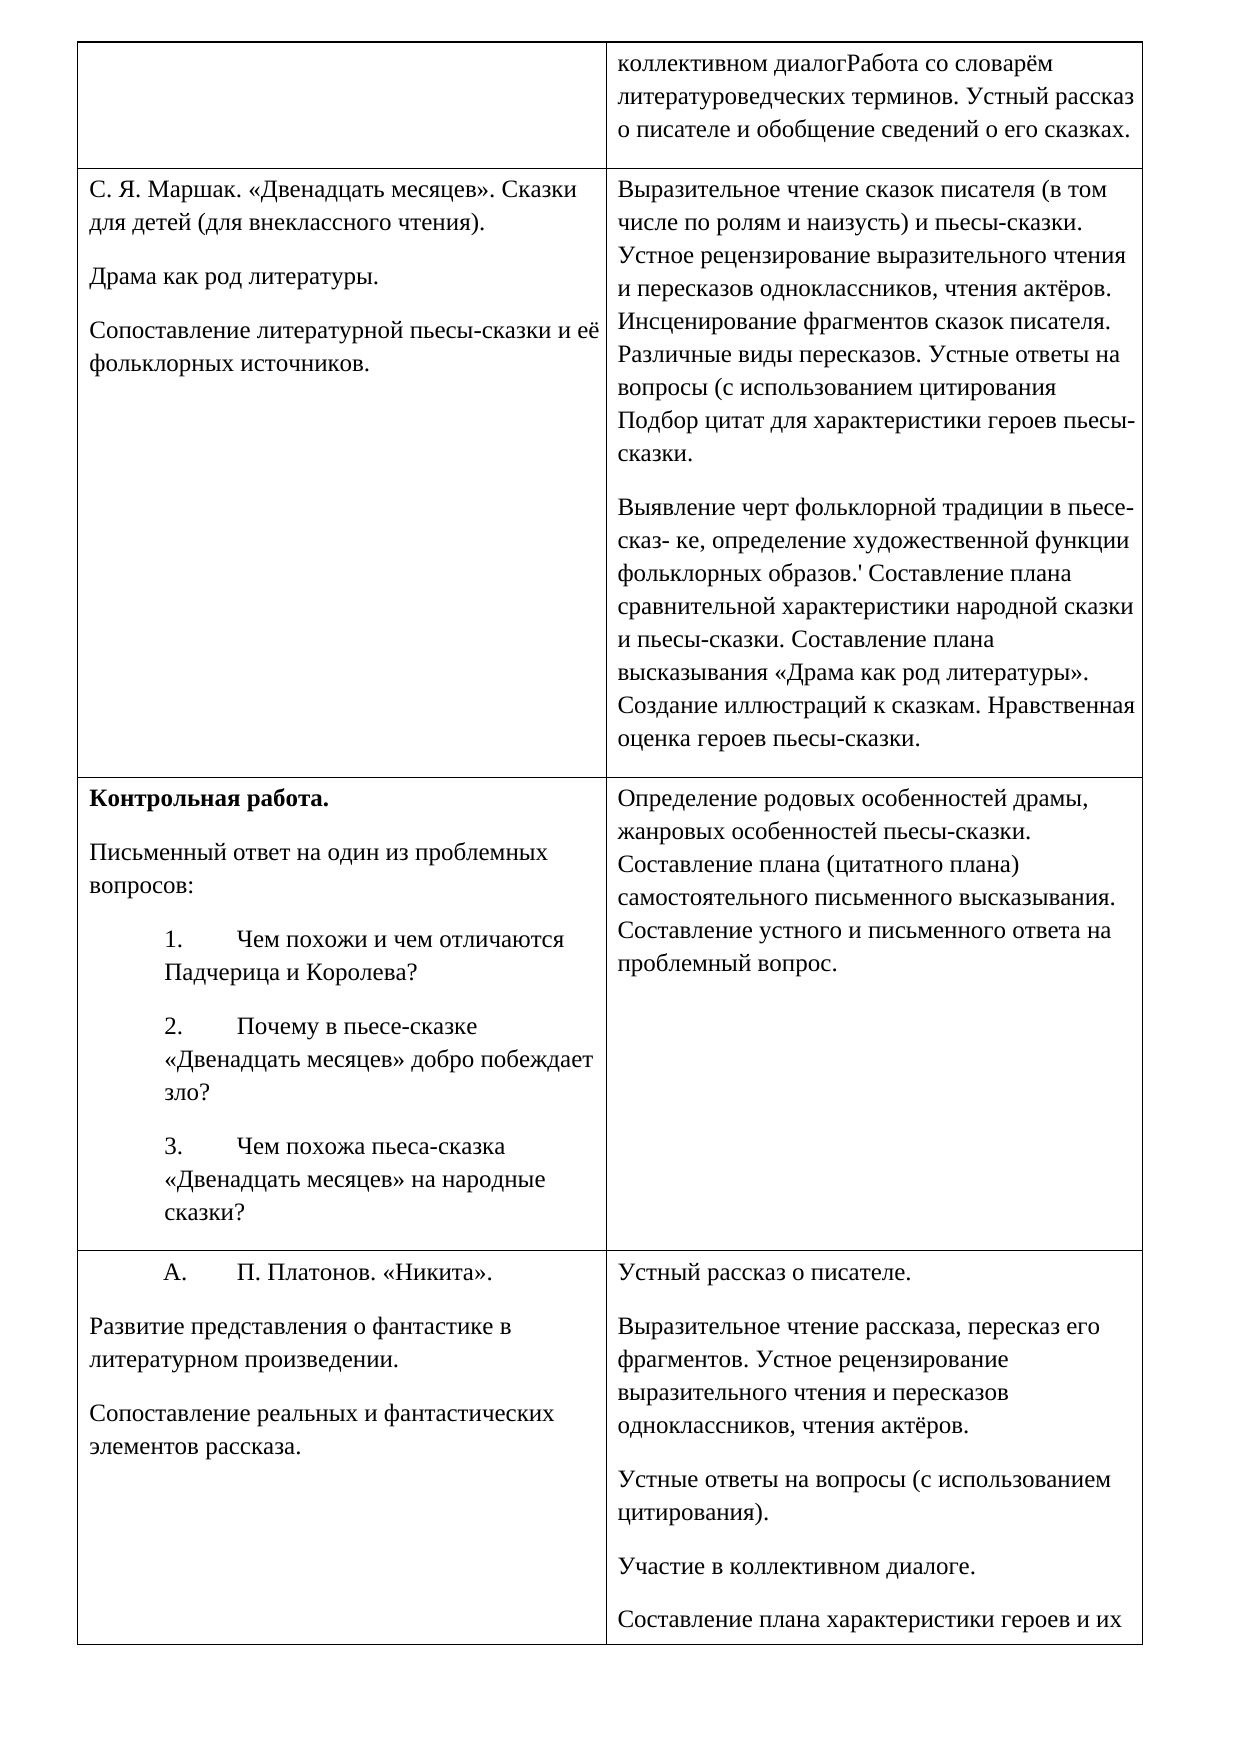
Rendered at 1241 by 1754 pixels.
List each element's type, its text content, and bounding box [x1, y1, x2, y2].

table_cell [78, 43, 606, 167]
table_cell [78, 1251, 606, 1644]
table_cell Выразительное чтение сказок писателя (в том числе по ролям и наизусть) и пьесы-сказки. Устное рецензирование выразительного чтения и пересказов одноклассников, чтения актёров. Инсценирование фрагментов сказок писателя. Различные виды пересказов. Устные ответы на вопросы (с использованием цитирования Подбор цитат для характеристики героев пьесы-сказки. Выявление черт фольклорной традиции в пьесе-сказ- ке, определение художественной функции фольклорных образов.' Составление плана сравнительной характеристики народной сказки и пьесы-сказки. Составление плана высказывания «Драма как род литературы». Создание иллюстраций к сказкам. Нравственная оценка героев пьесы-сказки. [607, 169, 1142, 777]
table_cell С. Я. Маршак. «Двенадцать месяцев». Сказки для детей (для внеклассного чтения). Драма как род литературы. Сопоставление литературной пьесы-сказки и её фольклорных источников. [78, 169, 606, 777]
table_cell Определение родовых особенностей драмы, жанровых особенностей пьесы-сказки. Составление плана (цитатного плана) самостоятельного письменного высказывания. Составление устного и письменного ответа на проблемный вопрос. [607, 778, 1142, 1250]
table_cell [607, 43, 1142, 167]
table_cell Контрольная работа. Письменный ответ на один из проблемных вопросов: Чем похожи и чем отличаются Падчерица и Королева? Почему в пьесе-сказке «Двенадцать месяцев» добро побеждает зло? Чем похожа пьеса-сказка «Двенадцать месяцев» на народные сказки? [78, 778, 606, 1250]
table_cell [607, 1251, 1142, 1644]
